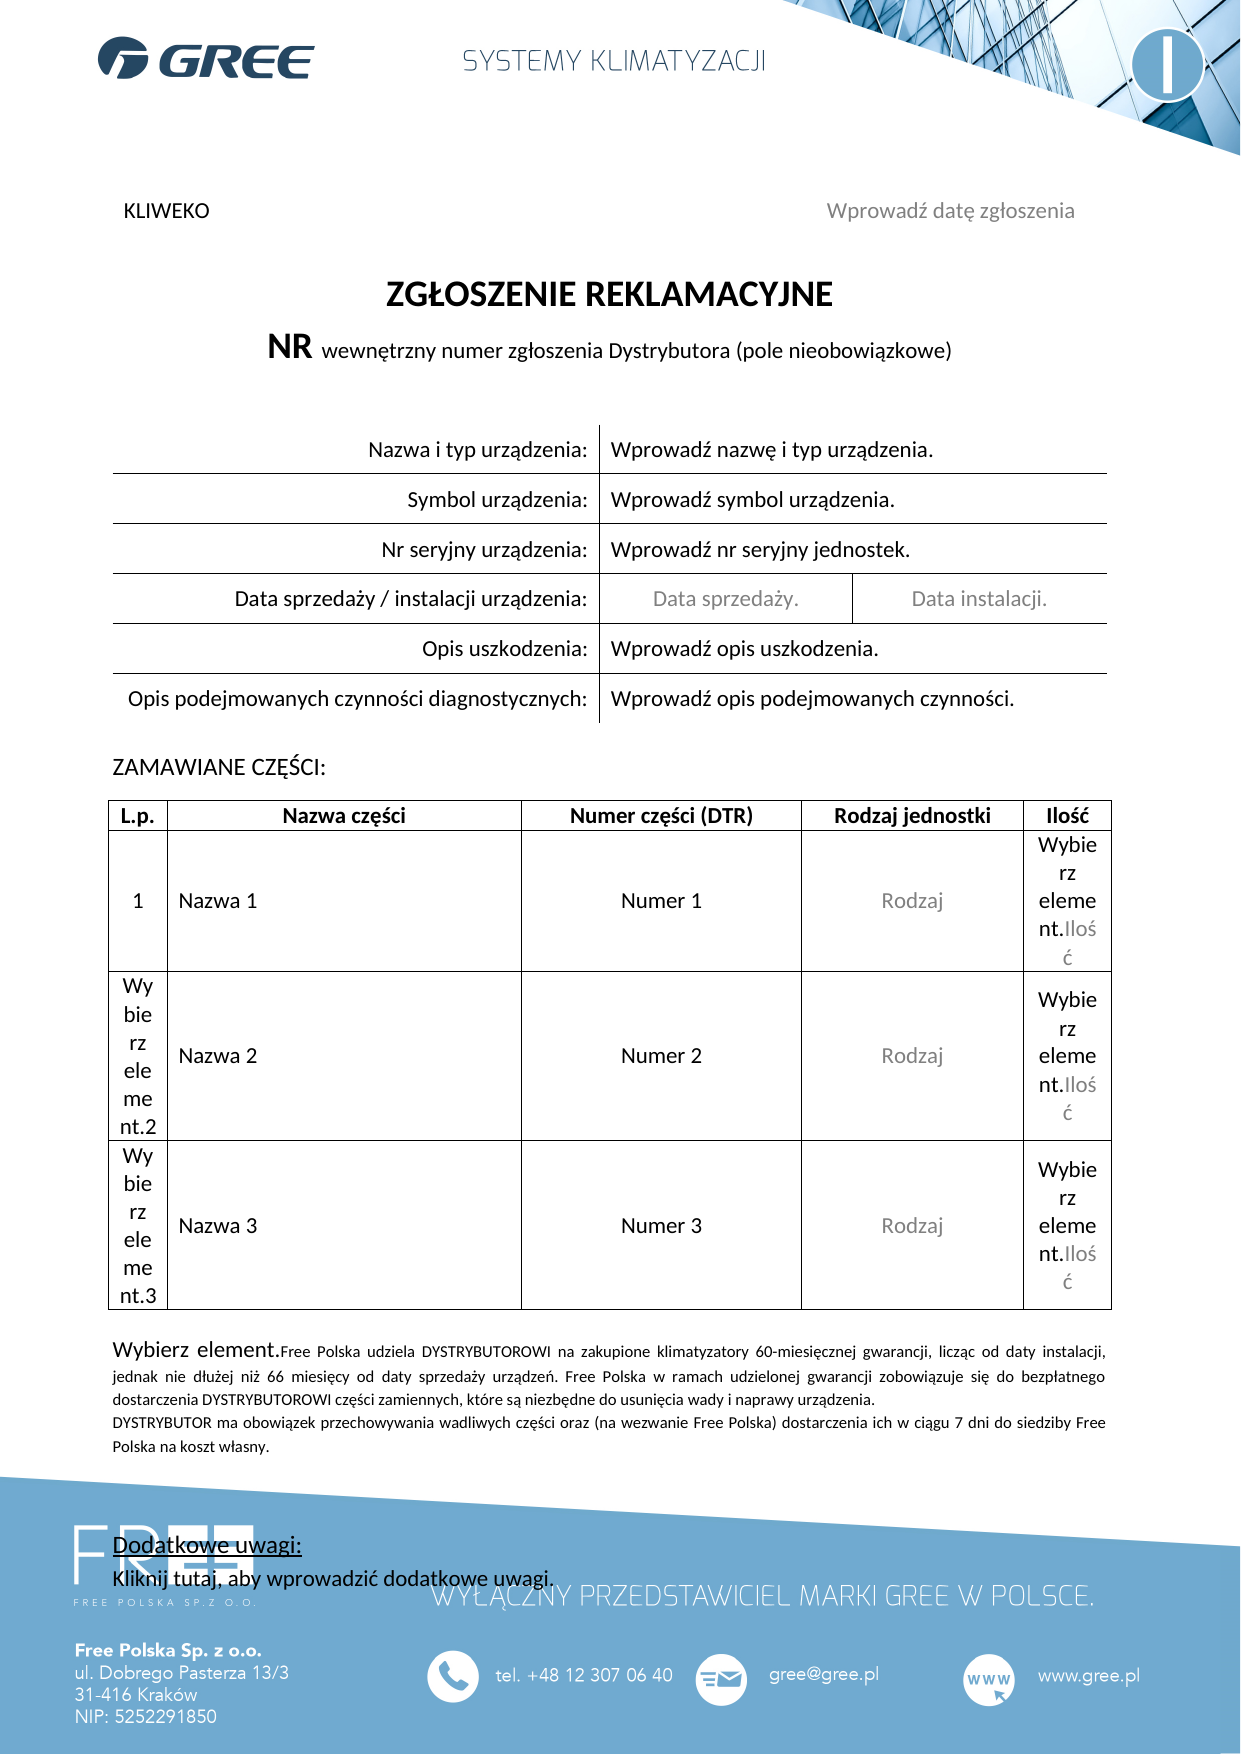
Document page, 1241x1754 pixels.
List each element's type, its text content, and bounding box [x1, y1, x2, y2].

table_cell Opis podejmowanych czynności diagnostycznych: [113, 674, 599, 723]
table_cell 3 [109, 1141, 167, 1309]
picture [0, 1467, 1241, 1754]
table_cell Nr seryjny urządzenia: [113, 524, 599, 573]
picture [0, 0, 1241, 156]
table_cell Data sprzedaży / instalacji urządzenia: [113, 574, 599, 623]
table_header Ilość [1024, 801, 1111, 829]
table_header Nazwa i typ urządzenia: [113, 425, 599, 473]
table_header Numer części (DTR) [522, 801, 801, 829]
table_cell 2 [109, 972, 167, 1140]
table_header L.p. [109, 801, 167, 829]
text NR [112, 322, 1107, 368]
text ZGŁOSZENIE REKLAMACYJNE [112, 269, 1107, 315]
table_cell 1 [109, 831, 167, 971]
table_header Rodzaj jednostki [802, 801, 1023, 829]
text Free Polska udziela DYSTRYBUTOROWI na zakupione klimatyzatory 60-miesięcznej gwarancji, licząc od daty instalacji, jednak nie dłużej niż 66 miesięcy od daty sprzedaży urządzeń. Free Polska w ramach udzielonej gwarancji zobowiązuje się do bezpłatnego dostarczenia DYSTRYBUTOROWI części zamiennych, które są niezbędne do usunięcia wady i naprawy urządzenia. [112, 1335, 1107, 1410]
table_cell Opis uszkodzenia: [113, 624, 599, 673]
text Dodatkowe uwagi: [112, 1529, 1107, 1560]
table_header Nazwa części [168, 801, 521, 829]
table_cell Symbol urządzenia: [113, 474, 599, 523]
text ZAMAWIANE CZĘŚCI: [112, 751, 1107, 781]
text DYSTRYBUTOR ma obowiązek przechowywania wadliwych części oraz (na wezwanie Free Polska) dostarczenia ich w ciągu 7 dni do siedziby Free Polska na koszt własny. [112, 1413, 1107, 1456]
